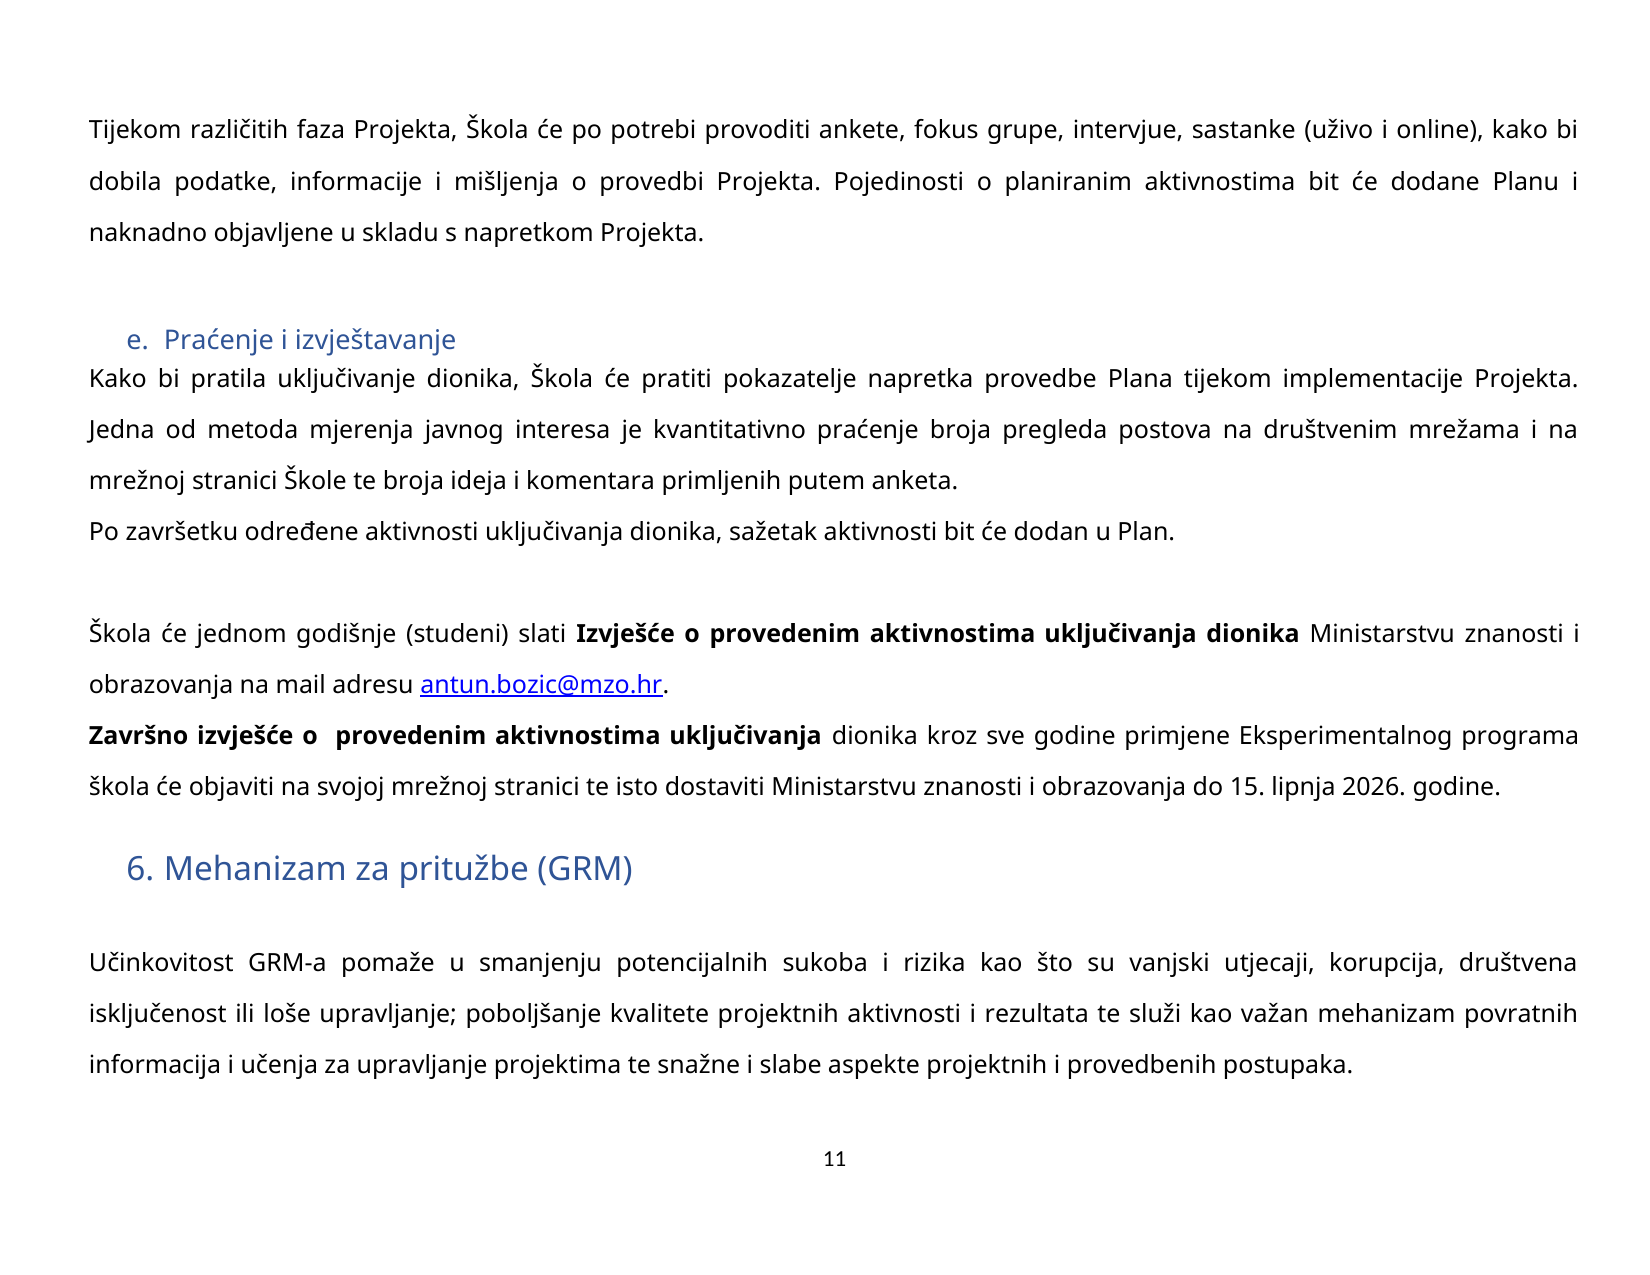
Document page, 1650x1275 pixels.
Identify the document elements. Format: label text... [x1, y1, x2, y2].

subtitle Mehanizam za pritužbe (GRM) [126, 845, 1580, 890]
text Završno izvješće o provedenim aktivnostima uključivanja dionika kroz sve godine primjene Eksperimentalnog programa škola će objaviti na svojoj mrežnoj stranici te isto dostaviti Ministarstvu znanosti i obrazovanja do 15. lipnja 2026. godine. [89, 718, 1580, 803]
text Po završetku određene aktivnosti uključivanja dionika, sažetak aktivnosti bit će dodan u Plan. [89, 513, 1580, 547]
text Kako bi pratila uključivanje dionika, Škola će pratiti pokazatelje napretka provedbe Plana tijekom implementacije Projekta. Jedna od metoda mjerenja javnog interesa je kvantitativno praćenje broja pregleda postova na društvenim mrežama i na mrežnoj stranici Škole te broja ideja i komentara primljenih putem anketa. [89, 360, 1580, 496]
text Učinkovitost GRM-a pomaže u smanjenju potencijalnih sukoba i rizika kao što su vanjski utjecaji, korupcija, društvena isključenost ili loše upravljanje; poboljšanje kvalitete projektnih aktivnosti i rezultata te služi kao važan mehanizam povratnih informacija i učenja za upravljanje projektima te snažne i slabe aspekte projektnih i provedbenih postupaka. [89, 945, 1580, 1081]
text Tijekom različitih faza Projekta, Škola će po potrebi provoditi ankete, fokus grupe, intervjue, sastanke (uživo i online), kako bi dobila podatke, informacije i mišljenja o provedbi Projekta. Pojedinosti o planiranim aktivnostima bit će dodane Planu i naknadno objavljene u skladu s napretkom Projekta. [89, 112, 1580, 248]
text Škola će jednom godišnje (studeni) slati Izvješće o provedenim aktivnostima uključivanja dionika Ministarstvu znanosti i obrazovanja na mail adresu antun.bozic@mzo.hr. [89, 616, 1580, 701]
subtitle Praćenje i izvještavanje [126, 321, 1580, 357]
